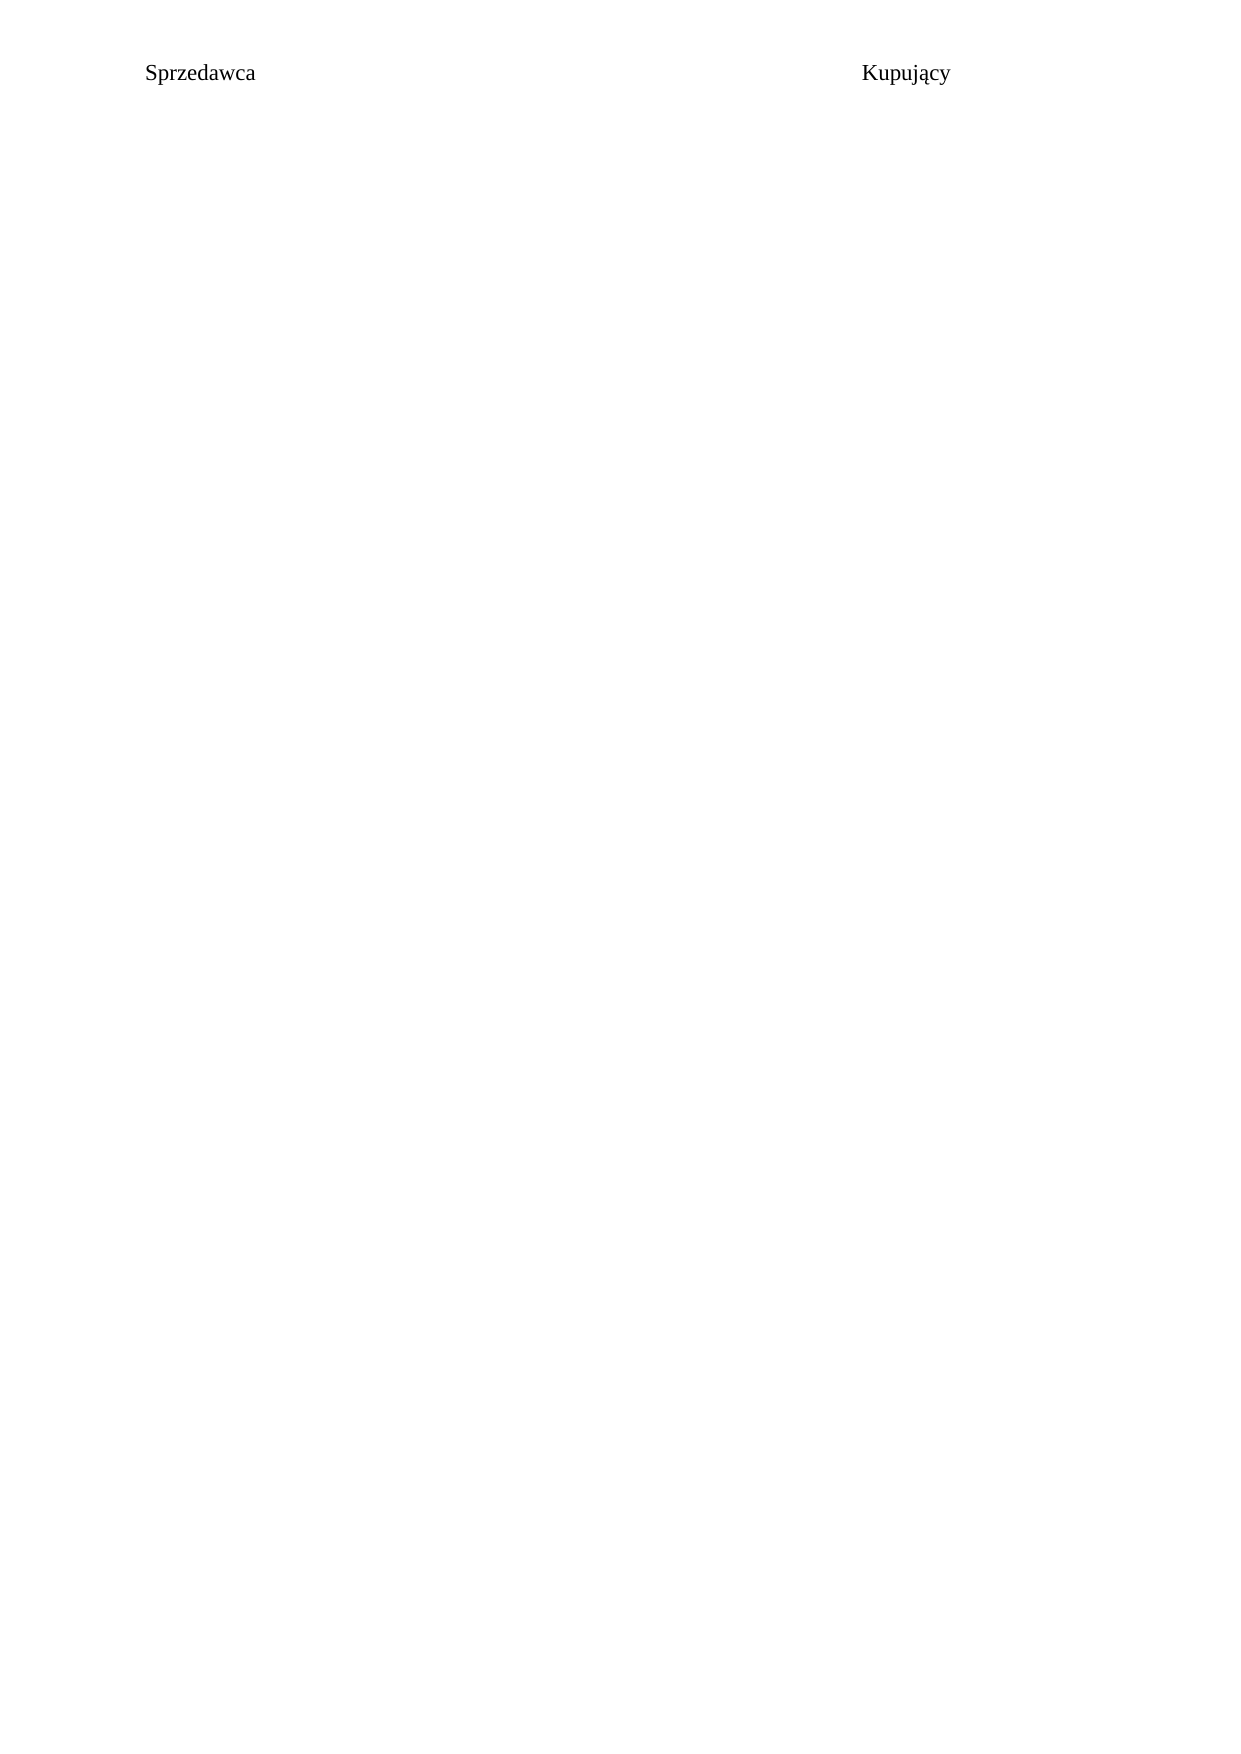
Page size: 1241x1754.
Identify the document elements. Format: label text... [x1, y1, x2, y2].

text Sprzedawca Kupujący [59, 59, 1181, 85]
